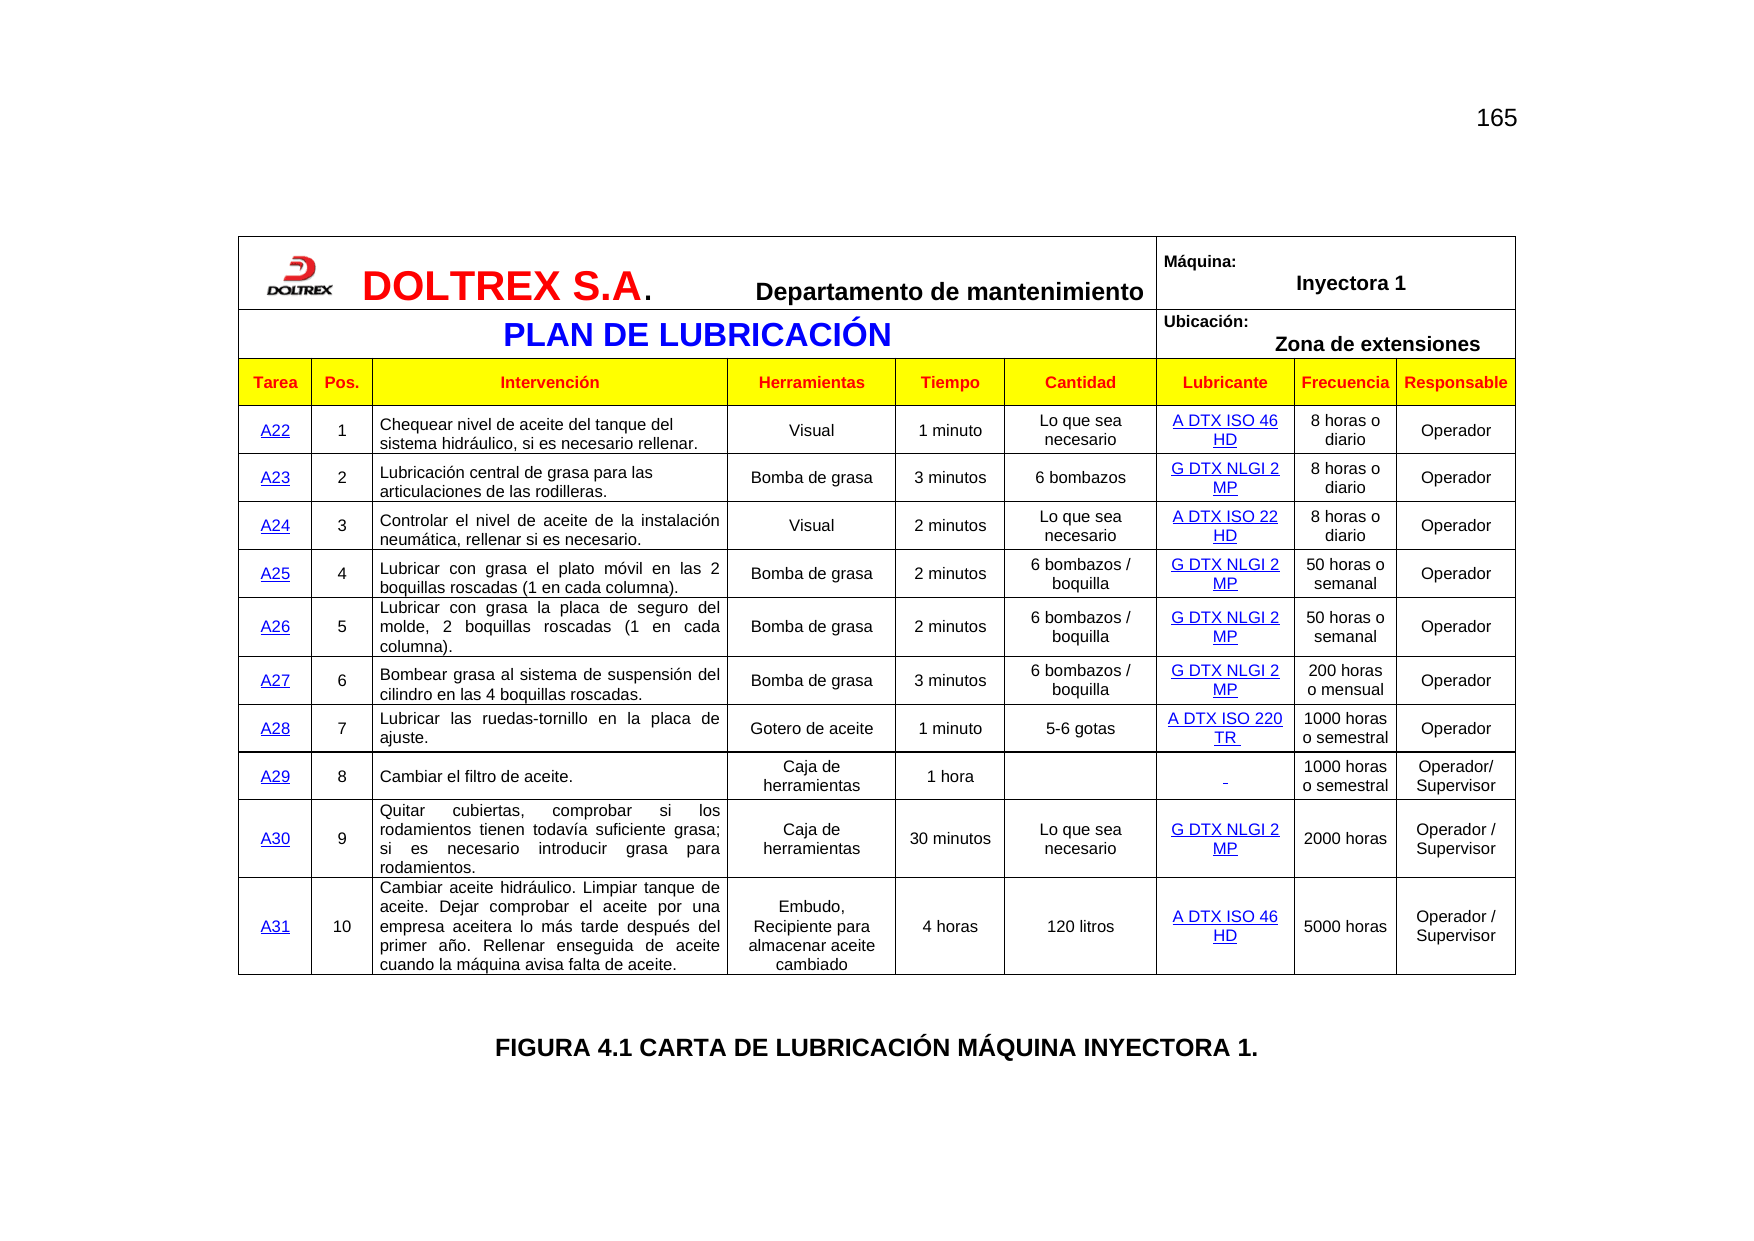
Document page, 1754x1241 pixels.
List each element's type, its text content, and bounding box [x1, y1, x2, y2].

table_cell Operador [1397, 550, 1515, 597]
table_cell Bomba de grasa [728, 454, 895, 501]
table_cell Gotero de aceite [728, 705, 895, 751]
table_cell 1000 horas o semestral [1295, 753, 1396, 799]
table_cell [1157, 753, 1294, 799]
table_cell 3 minutos [896, 657, 1004, 703]
table_cell Intervención [373, 359, 727, 405]
table_cell Responsable [1397, 359, 1515, 405]
table_cell 50 horas o semanal [1295, 550, 1396, 597]
table_cell 7 [312, 705, 372, 751]
table_cell Tarea [239, 359, 311, 405]
table_cell Operador [1397, 598, 1515, 656]
table_cell 6 bombazos / boquilla [1005, 657, 1156, 703]
table_cell A28 [239, 705, 311, 751]
table_cell A27 [239, 657, 311, 703]
table_cell Pos. [312, 359, 372, 405]
table_cell 6 bombazos [1005, 454, 1156, 501]
table_cell 30 minutos [896, 800, 1004, 877]
table_cell A29 [239, 753, 311, 799]
table_cell G DTX NLGI 2 MP [1157, 598, 1294, 656]
table_cell 2 minutos [896, 502, 1004, 549]
table_cell 3 [312, 502, 372, 549]
table_cell Operador / Supervisor [1397, 800, 1515, 877]
table_cell Lo que sea necesario [1005, 502, 1156, 549]
table_cell Bomba de grasa [728, 550, 895, 597]
table_cell 5 [312, 598, 372, 656]
table_cell 8 horas o diario [1295, 406, 1396, 453]
table_cell Lubricante [1157, 359, 1294, 405]
table_cell A DTX ISO 46 HD [1157, 406, 1294, 453]
table_cell A22 [239, 406, 311, 453]
table_cell Controlar el nivel de aceite de la instalación neumática, rellenar si es necesario. [373, 502, 727, 549]
table_cell Cantidad [1005, 359, 1156, 405]
table_cell 1 minuto [896, 705, 1004, 751]
table_cell A DTX ISO 22 HD [1157, 502, 1294, 549]
table_cell 2 minutos [896, 550, 1004, 597]
table_cell Bombear grasa al sistema de suspensión del cilindro en las 4 boquillas roscadas. [373, 657, 727, 703]
table_cell Lo que sea necesario [1005, 406, 1156, 453]
table_cell 2 minutos [896, 598, 1004, 656]
table_cell Bomba de grasa [728, 598, 895, 656]
table_cell 8 horas o diario [1295, 502, 1396, 549]
table_cell A DTX ISO 46 HD [1157, 878, 1294, 974]
table_cell Cambiar aceite hidráulico. Limpiar tanque de aceite. Dejar comprobar el aceite por una empresa aceitera lo más tarde después del primer año. Rellenar enseguida de aceite cuando la máquina avisa falta de aceite. [373, 878, 727, 974]
table_cell 1 minuto [896, 406, 1004, 453]
table_cell G DTX NLGI 2 MP [1157, 454, 1294, 501]
table_cell Operador [1397, 705, 1515, 751]
table_cell 10 [312, 878, 372, 974]
table_cell [1005, 878, 1156, 974]
table_cell 1000 horas o semestral [1295, 705, 1396, 751]
table_cell A31 [239, 878, 311, 974]
table_cell 5000 horas [1295, 878, 1396, 974]
table_cell A26 [239, 598, 311, 656]
table_cell [1005, 753, 1156, 799]
table_cell Operador/ Supervisor [1397, 753, 1515, 799]
table_cell A25 [239, 550, 311, 597]
table_cell 2 [312, 454, 372, 501]
table_cell Caja de herramientas [728, 800, 895, 877]
picture [265, 253, 334, 299]
table_cell 6 bombazos / boquilla [1005, 550, 1156, 597]
table_cell 1 [312, 406, 372, 453]
table_cell Operador [1397, 657, 1515, 703]
table_cell 4 [312, 550, 372, 597]
table_cell Quitar cubiertas, comprobar si los rodamientos tienen todavía suficiente grasa; si es necesario introducir grasa para rodamientos. [373, 800, 727, 877]
table_cell A30 [239, 800, 311, 877]
table_cell 50 horas o semanal [1295, 598, 1396, 656]
table_cell Herramientas [728, 359, 895, 405]
table_cell Bomba de grasa [728, 657, 895, 703]
table_cell Visual [728, 502, 895, 549]
table_cell PLAN DE LUBRICACIÓN [239, 310, 1156, 357]
text FIGURA 4.1 CARTA DE LUBRICACIÓN MÁQUINA INYECTORA 1. [236, 1032, 1518, 1061]
table_cell 2000 horas [1295, 800, 1396, 877]
table_cell G DTX NLGI 2 MP [1157, 657, 1294, 703]
table_cell A24 [239, 502, 311, 549]
table_cell Operador / Supervisor [1397, 878, 1515, 974]
table_cell A23 [239, 454, 311, 501]
table_cell Operador [1397, 502, 1515, 549]
table_cell 1 hora [896, 753, 1004, 799]
table_cell G DTX NLGI 2 MP [1157, 550, 1294, 597]
table_cell 5-6 gotas [1005, 705, 1156, 751]
table_cell Chequear nivel de aceite del tanque del sistema hidráulico, si es necesario rellenar. [373, 406, 727, 453]
table_cell 8 [312, 753, 372, 799]
table_cell Lubricar con grasa el plato móvil en las 2 boquillas roscadas (1 en cada columna). [373, 550, 727, 597]
table_cell 6 [312, 657, 372, 703]
table_cell Lubricar las ruedas-tornillo en la placa de ajuste. [373, 705, 727, 751]
table_cell Tiempo [896, 359, 1004, 405]
table_cell Lubricación central de grasa para las articulaciones de las rodilleras. [373, 454, 727, 501]
table_header Máquina: Inyectora 1 [1157, 237, 1515, 309]
table_cell 6 bombazos / boquilla [1005, 598, 1156, 656]
table_cell 200 horas o mensual [1295, 657, 1396, 703]
table_cell Lubricar con grasa la placa de seguro del molde, 2 boquillas roscadas (1 en cada columna). [373, 598, 727, 656]
table_header DOLTREX S.A. Departamento de mantenimiento [239, 237, 1156, 309]
table_cell Operador [1397, 406, 1515, 453]
table_cell Lo que sea necesario [1005, 800, 1156, 877]
table_cell Ubicación: Zona de extensiones [1157, 310, 1515, 357]
table_cell 9 [312, 800, 372, 877]
table_cell G DTX NLGI 2 MP [1157, 800, 1294, 877]
table_cell Visual [728, 406, 895, 453]
table_cell Embudo, Recipiente para almacenar aceite cambiado [728, 878, 895, 974]
table_cell Operador [1397, 454, 1515, 501]
table_cell Caja de herramientas [728, 753, 895, 799]
table_cell A DTX ISO 220 TR [1157, 705, 1294, 751]
table_cell 3 minutos [896, 454, 1004, 501]
table_cell Frecuencia [1295, 359, 1396, 405]
table_cell 4 horas [896, 878, 1004, 974]
table_cell Cambiar el filtro de aceite. [373, 753, 727, 799]
table_cell 8 horas o diario [1295, 454, 1396, 501]
